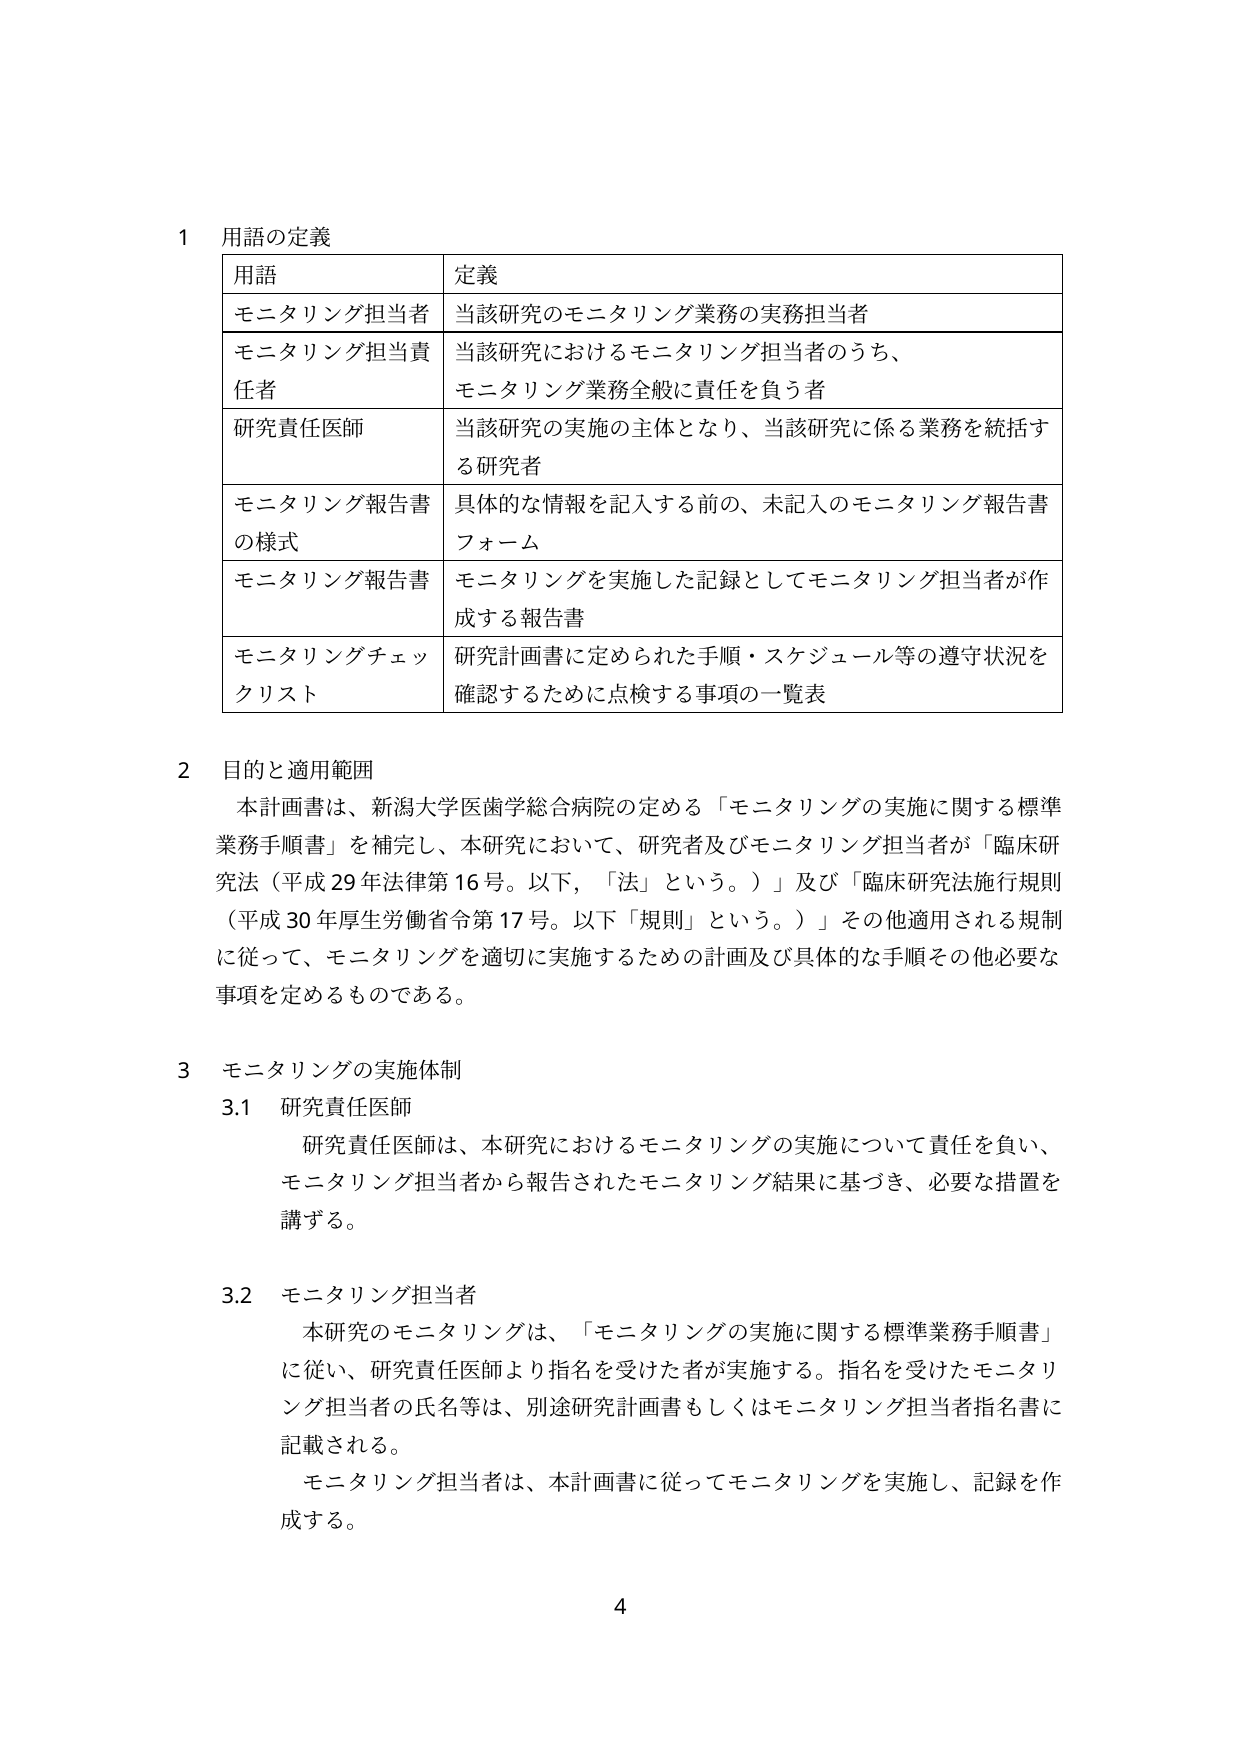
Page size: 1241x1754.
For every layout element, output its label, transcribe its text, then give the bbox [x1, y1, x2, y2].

list 研究責任医師 [221, 1088, 1063, 1125]
list 本研究のモニタリングは、「モニタリングの実施に関する標準業務手順書」に従い、研究責任医師より指名を受けた者が実施する。指名を受けたモニタリング担当者の氏名等は、別途研究計画書もしくはモニタリング担当者指名書に記載される。 [281, 1313, 1063, 1463]
table_cell モニタリングチェックリスト [223, 637, 443, 712]
table_cell モニタリングを実施した記録としてモニタリング担当者が作成する報告書 [444, 561, 1062, 636]
table_cell 当該研究におけるモニタリング担当者のうち、 モニタリング業務全般に責任を負う者 [444, 333, 1062, 407]
list 用語の定義 [177, 217, 1063, 254]
table_cell 当該研究のモニタリング業務の実務担当者 [444, 294, 1062, 331]
table_header 用語 [223, 255, 443, 293]
table_cell 具体的な情報を記入する前の、未記入のモニタリング報告書フォーム [444, 485, 1062, 559]
table_cell 研究計画書に定められた手順・スケジュール等の遵守状況を確認するために点検する事項の一覧表 [444, 637, 1062, 712]
list 目的と適用範囲 [177, 750, 1063, 788]
table_cell モニタリング担当者 [223, 294, 443, 331]
list モニタリングの実施体制 [177, 1050, 1063, 1088]
list 本計画書は、新潟大学医歯学総合病院の定める「モニタリングの実施に関する標準業務手順書」を補完し、本研究において、研究者及びモニタリング担当者が「臨床研究法（平成29年法律第16号。以下，「法」という。）」及び「臨床研究法施行規則（平成30年厚生労働省令第17号。以下「規則」という。）」その他適用される規制に従って、モニタリングを適切に実施するための計画及び具体的な手順その他必要な事項を定めるものである。 [215, 788, 1063, 1013]
table_cell 研究責任医師 [223, 409, 443, 483]
list モニタリング担当者 [221, 1275, 1063, 1313]
table_cell 当該研究の実施の主体となり、当該研究に係る業務を統括する研究者 [444, 409, 1062, 483]
table_cell モニタリング報告書の様式 [223, 485, 443, 559]
list モニタリング担当者は、本計画書に従ってモニタリングを実施し、記録を作成する。 [281, 1463, 1063, 1538]
table_cell モニタリング担当責任者 [223, 333, 443, 407]
list 研究責任医師は、本研究におけるモニタリングの実施について責任を負い、モニタリング担当者から報告されたモニタリング結果に基づき、必要な措置を講ずる。 [281, 1125, 1063, 1238]
table_cell モニタリング報告書 [223, 561, 443, 636]
table_header 定義 [444, 255, 1062, 293]
